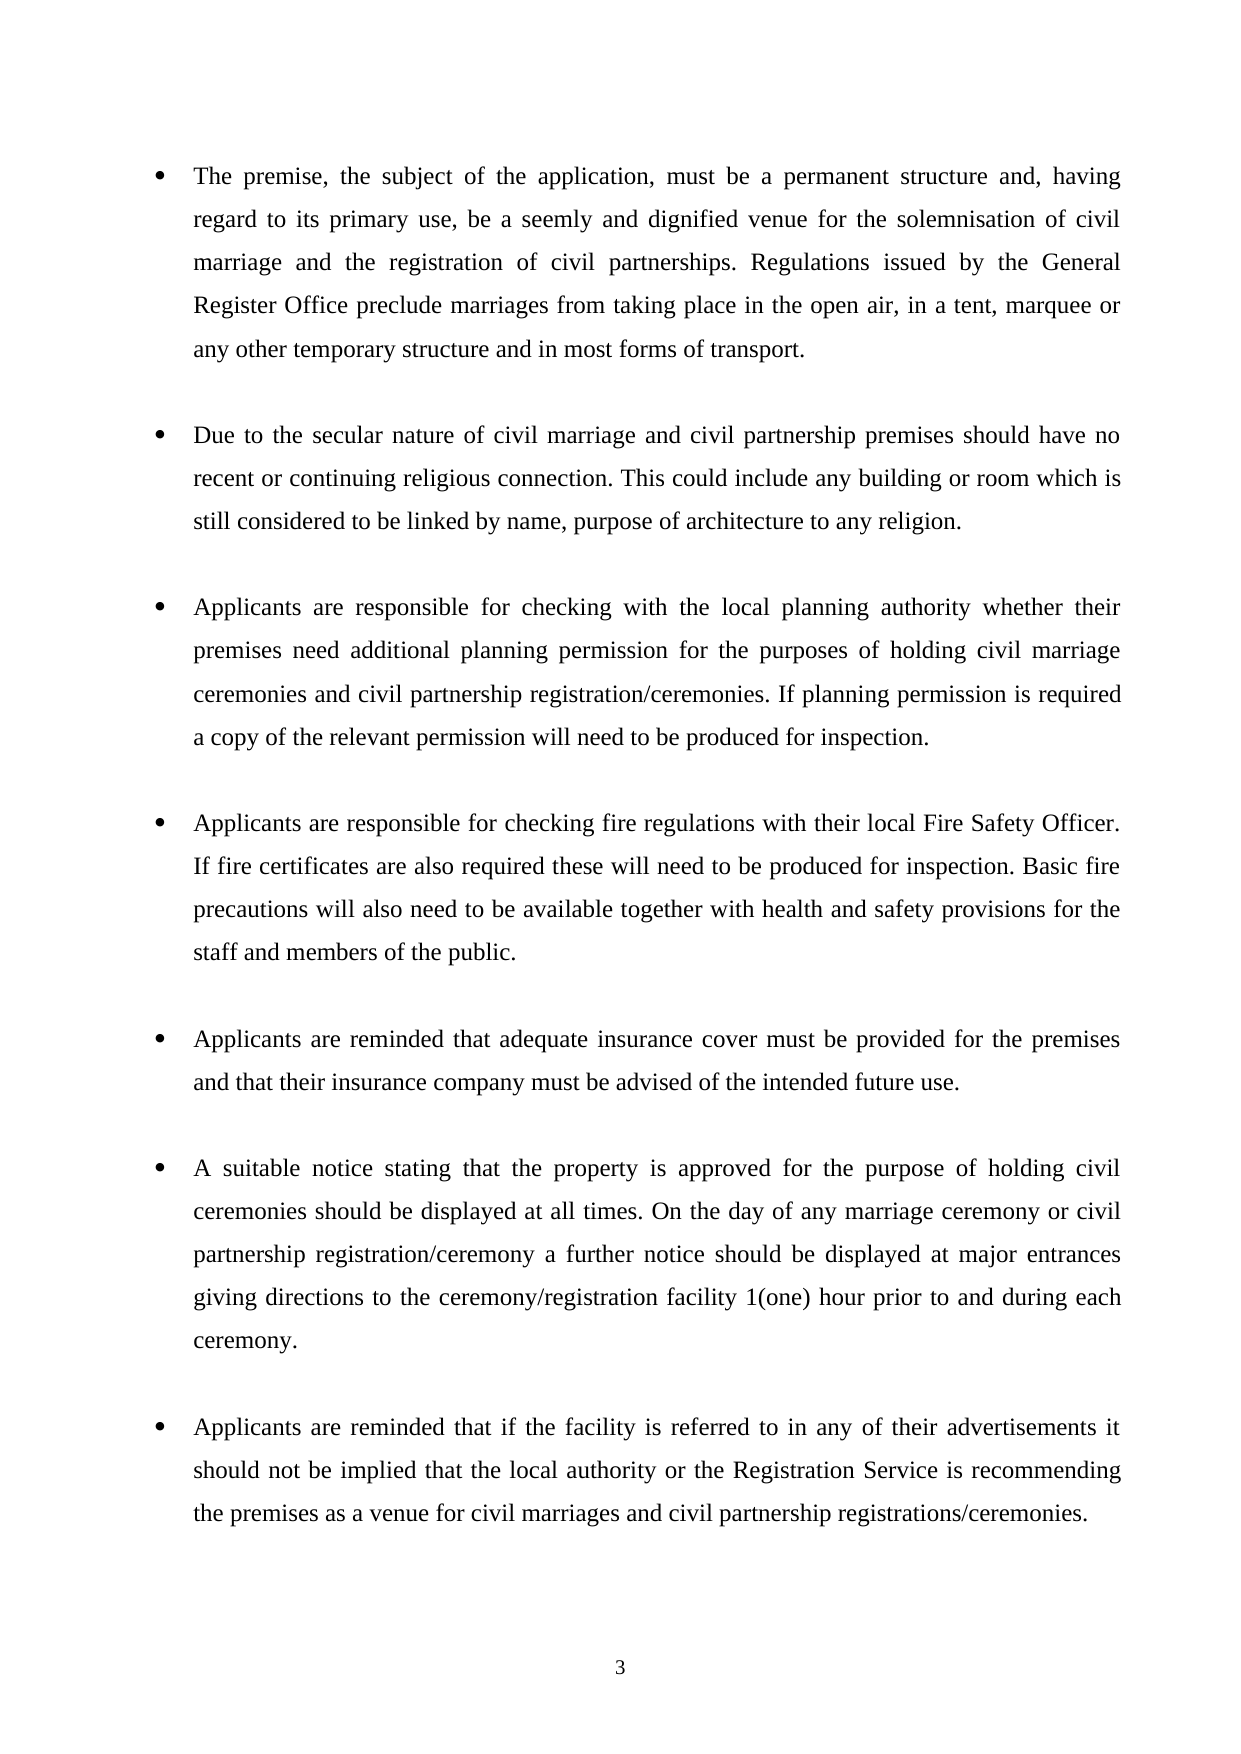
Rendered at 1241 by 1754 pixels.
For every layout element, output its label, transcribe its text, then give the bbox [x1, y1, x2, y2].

list A suitable notice stating that the property is approved for the purpose of holding civil ceremonies should be displayed at all times. On the day of any marriage ceremony or civil partnership registration/ceremony a further notice should be displayed at major entrances giving directions to the ceremony/registration facility 1(one) hour prior to and during each ceremony. [156, 1153, 1122, 1354]
list Applicants are responsible for checking fire regulations with their local Fire Safety Officer. If fire certificates are also required these will need to be produced for inspection. Basic fire precautions will also need to be available together with health and safety provisions for the staff and members of the public. [156, 808, 1122, 966]
list Applicants are reminded that adequate insurance cover must be provided for the premises and that their insurance company must be advised of the intended future use. [156, 1024, 1122, 1096]
list The premise, the subject of the application, must be a permanent structure and, having regard to its primary use, be a seemly and dignified venue for the solemnisation of civil marriage and the registration of civil partnerships. Regulations issued by the General Register Office preclude marriages from taking place in the open air, in a tent, marquee or any other temporary structure and in most forms of transport. [156, 161, 1122, 362]
list Applicants are responsible for checking with the local planning authority whether their premises need additional planning permission for the purposes of holding civil marriage ceremonies and civil partnership registration/ceremonies. If planning permission is required a copy of the relevant permission will need to be produced for inspection. [156, 592, 1122, 751]
list Due to the secular nature of civil marriage and civil partnership premises should have no recent or continuing religious connection. This could include any building or room which is still considered to be linked by name, purpose of architecture to any religion. [156, 420, 1122, 535]
list Applicants are reminded that if the facility is referred to in any of their advertisements it should not be implied that the local authority or the Registration Service is recommending the premises as a venue for civil marriages and civil partnership registrations/ceremonies. [156, 1412, 1122, 1527]
